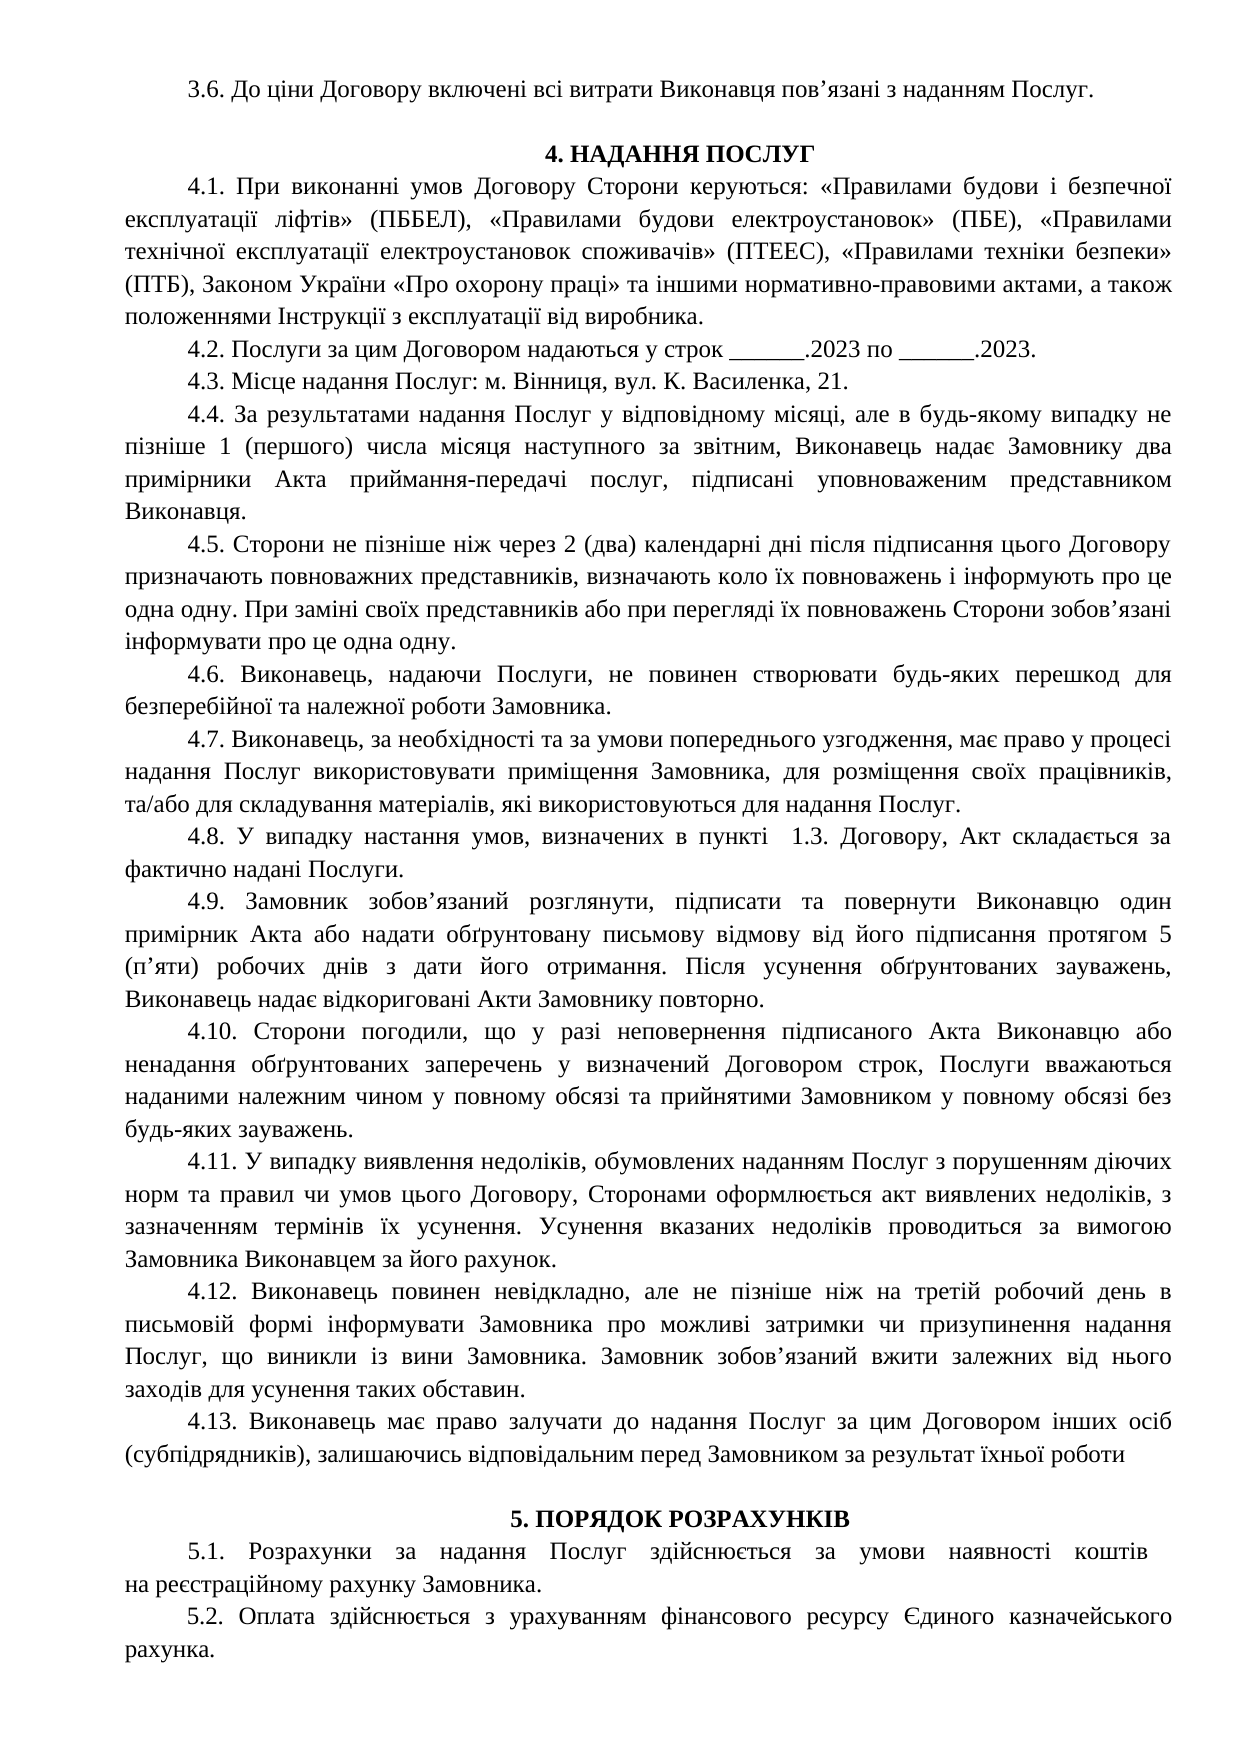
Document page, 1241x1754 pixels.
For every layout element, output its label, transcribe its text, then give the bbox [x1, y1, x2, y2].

text 4.13. Виконавець має право залучати до надання Послуг за цим Договором інших осіб (субпідрядників), залишаючись відповідальним перед Замовником за результат їхньої роботи [124, 1404, 1173, 1469]
text 4.6. Виконавець, надаючи Послуги, не повинен створювати будь-яких перешкод для безперебійної та належної роботи Замовника. [124, 657, 1173, 722]
text 4.1. При виконанні умов Договору Сторони керуються: «Правилами будови і безпечної експлуатації ліфтів» (ПББЕЛ), «Правилами будови електроустановок» (ПБЕ), «Правилами технічної експлуатації електроустановок споживачів» (ПТЕЕС), «Правилами техніки безпеки» (ПТБ), Законом України «Про охорону праці» та іншими нормативно-правовими актами, а також положеннями Інструкції з експлуатації від виробника. [124, 169, 1173, 332]
text 4.10. Сторони погодили, що у разі неповернення підписаного Акта Виконавцю або ненадання обґрунтованих заперечень у визначений Договором строк, Послуги вважаються наданими належним чином у повному обсязі та прийнятими Замовником у повному обсязі без будь-яких зауважень. [124, 1014, 1173, 1144]
text 4.9. Замовник зобов’язаний розглянути, підписати та повернути Виконавцю один примірник Акта або надати обґрунтовану письмову відмову від його підписання протягом 5 (п’яти) робочих днів з дати його отримання. Після усунення обґрунтованих зауважень, Виконавець надає відкориговані Акти Замовнику повторно. [124, 884, 1173, 1014]
text 5. ПОРЯДОК РОЗРАХУНКІВ [124, 1502, 1173, 1534]
text 4.11. У випадку виявлення недоліків, обумовлених наданням Послуг з порушенням діючих норм та правил чи умов цього Договору, Сторонами оформлюється акт виявлених недоліків, з зазначенням термінів їх усунення. Усунення вказаних недоліків проводиться за вимогою Замовника Виконавцем за його рахунок. [124, 1144, 1173, 1274]
text 4.12. Виконавець повинен невідкладно, але не пізніше ніж на третій робочий день в письмовій формі інформувати Замовника про можливі затримки чи призупинення надання Послуг, що виникли із вини Замовника. Замовник зобов’язаний вжити залежних від нього заходів для усунення таких обставин. [124, 1274, 1173, 1404]
text 4.7. Виконавець, за необхідності та за умови попереднього узгодження, має право у процесі надання Послуг використовувати приміщення Замовника, для розміщення своїх працівників, та/або для складування матеріалів, які використовуються для надання Послуг. [124, 722, 1173, 819]
text 4.2. Послуги за цим Договором надаються у строк ______.2023 по ______.2023. [124, 332, 1173, 364]
text 5.1. Розрахунки за надання Послуг здійснюється за умови наявності коштів на реєстраційному рахунку Замовника. [124, 1534, 1173, 1599]
text 4.3. Місце надання Послуг: м. Вінниця, вул. К. Василенка, 21. [124, 364, 1173, 397]
text 4. НАДАННЯ ПОСЛУГ [124, 137, 1173, 169]
text 4.4. За результатами надання Послуг у відповідному місяці, але в будь-якому випадку не пізніше 1 (першого) числа місяця наступного за звітним, Виконавець надає Замовнику два примірники Акта приймання-передачі послуг, підписані уповноваженим представником Виконавця. [124, 397, 1173, 527]
text 4.5. Сторони не пізніше ніж через 2 (два) календарні дні після підписання цього Договору призначають повноважних представників, визначають коло їх повноважень і інформують про це одна одну. При заміні своїх представників або при перегляді їх повноважень Сторони зобов’язані інформувати про це одна одну. [124, 527, 1173, 657]
text 4.8. У випадку настання умов, визначених в пункті 1.3. Договору, Акт складається за фактично надані Послуги. [124, 819, 1173, 884]
text 3.6. До ціни Договору включені всі витрати Виконавця пов’язані з наданням Послуг. [124, 72, 1173, 104]
text 5.2. Оплата здійснюється з урахуванням фінансового ресурсу Єдиного казначейського рахунка. [124, 1599, 1173, 1664]
